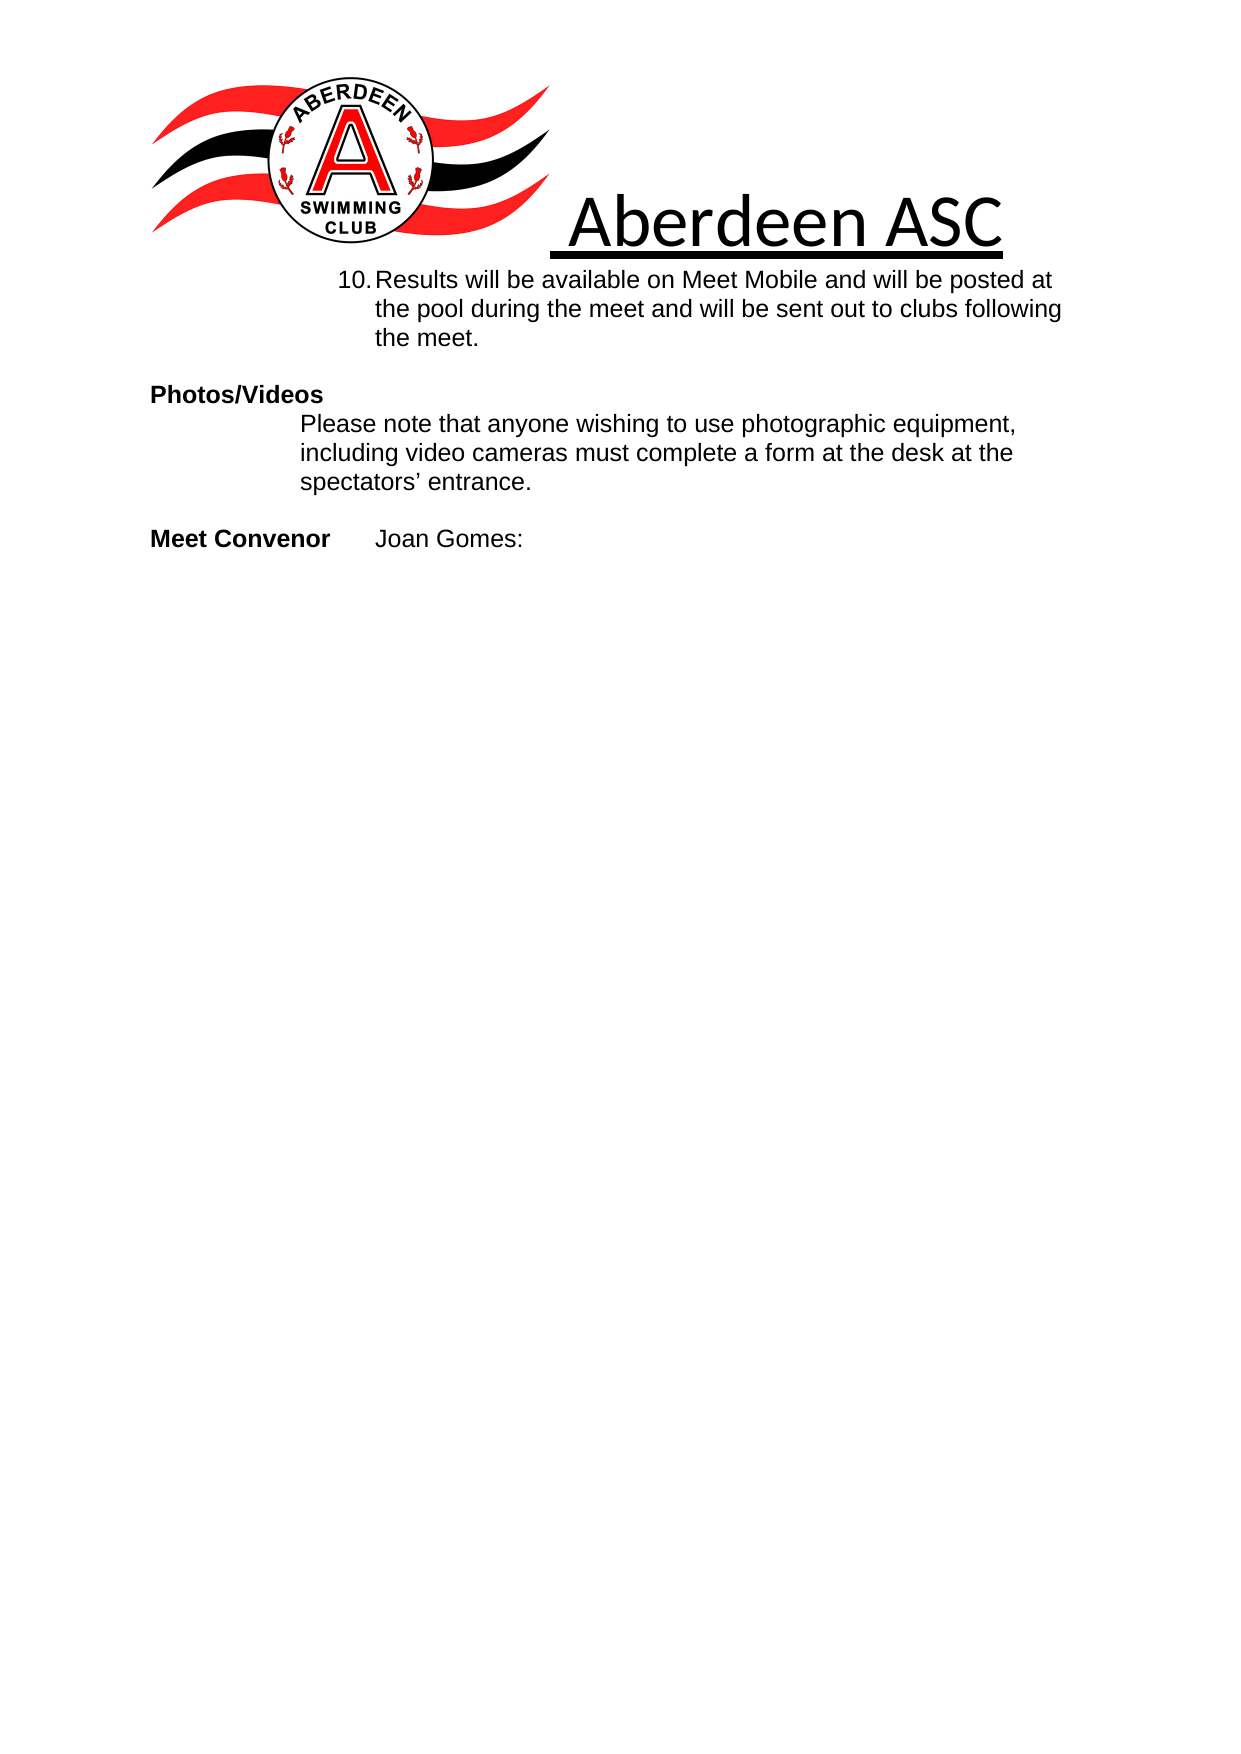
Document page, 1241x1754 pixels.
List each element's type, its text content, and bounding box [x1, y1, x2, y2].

list Results will be available on Meet Mobile and will be posted at the pool during the meet and will be sent out to clubs following the meet. [337, 265, 1090, 352]
text Please note that anyone wishing to use photographic equipment, including video cameras must complete a form at the desk at the spectators’ entrance. [300, 409, 1090, 495]
text Photos/Videos [150, 380, 1090, 409]
text Meet Convenor Joan Gomes: [150, 524, 1090, 553]
picture [150, 73, 550, 247]
